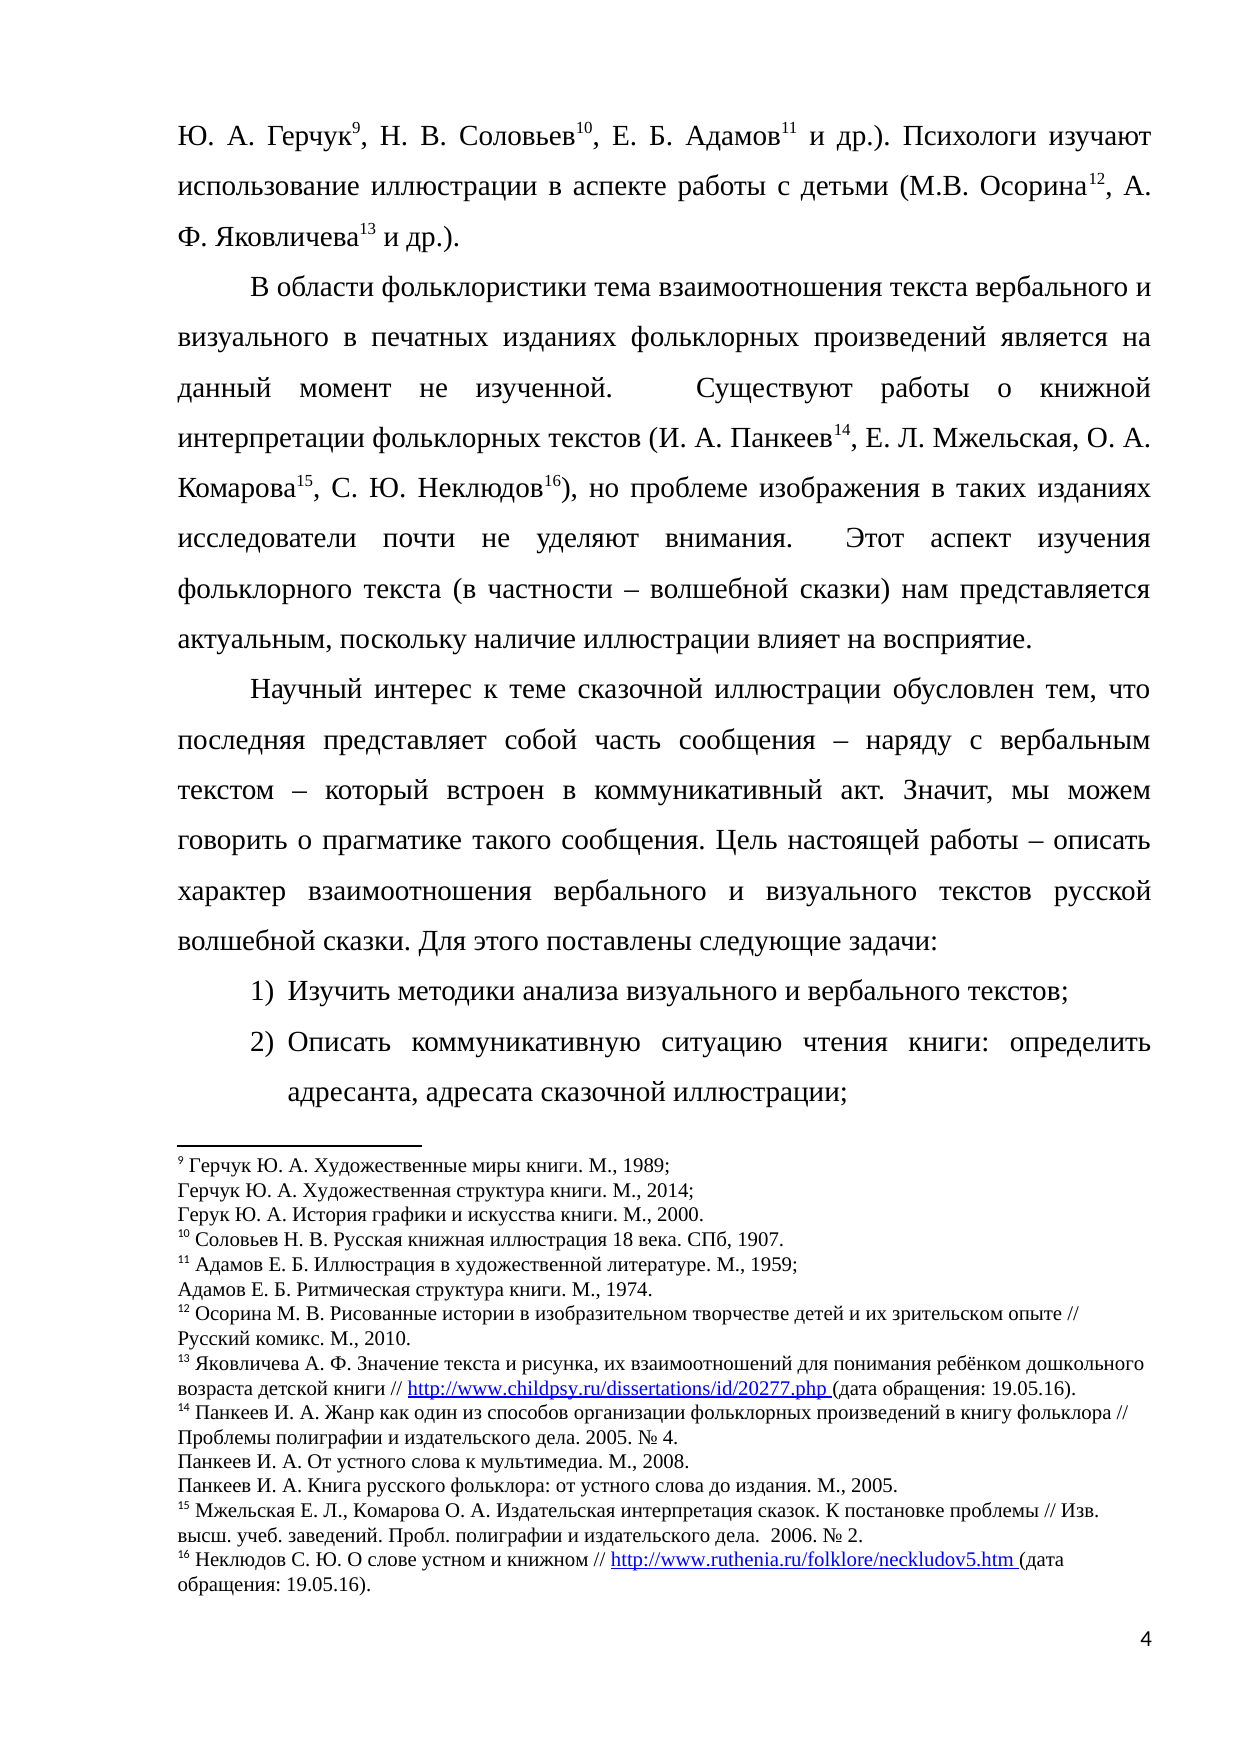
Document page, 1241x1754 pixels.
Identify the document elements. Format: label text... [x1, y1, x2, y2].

list Научный интерес к теме сказочной иллюстрации обусловлен тем, что последняя представляет собой часть сообщения – наряду с вербальным текстом – который встроен в коммуникативный акт. Значит, мы можем говорить о прагматике такого сообщения. Цель настоящей работы – описать характер взаимоотношения вербального и визуального текстов русской волшебной сказки. Для этого поставлены следующие задачи: [177, 672, 1152, 957]
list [177, 118, 1152, 252]
list Изучить методики анализа визуального и вербального текстов; [250, 973, 1152, 1007]
list Описать коммуникативную ситуацию чтения книги: определить адресанта, адресата сказочной иллюстрации; [250, 1024, 1152, 1108]
list В области фольклористики тема взаимоотношения текста вербального и визуального в печатных изданиях фольклорных произведений является на данный момент не изученной. Существуют работы о книжной интерпретации фольклорных текстов (И. А. Панкеев, Е. Л. Мжельская, О. А. Комарова, С. Ю. Неклюдов), но проблеме изображения в таких изданиях исследователи почти не уделяют внимания. Этот аспект изучения фольклорного текста (в частности – волшебной сказки) нам представляется актуальным, поскольку наличие иллюстрации влияет на восприятие. [177, 269, 1152, 655]
